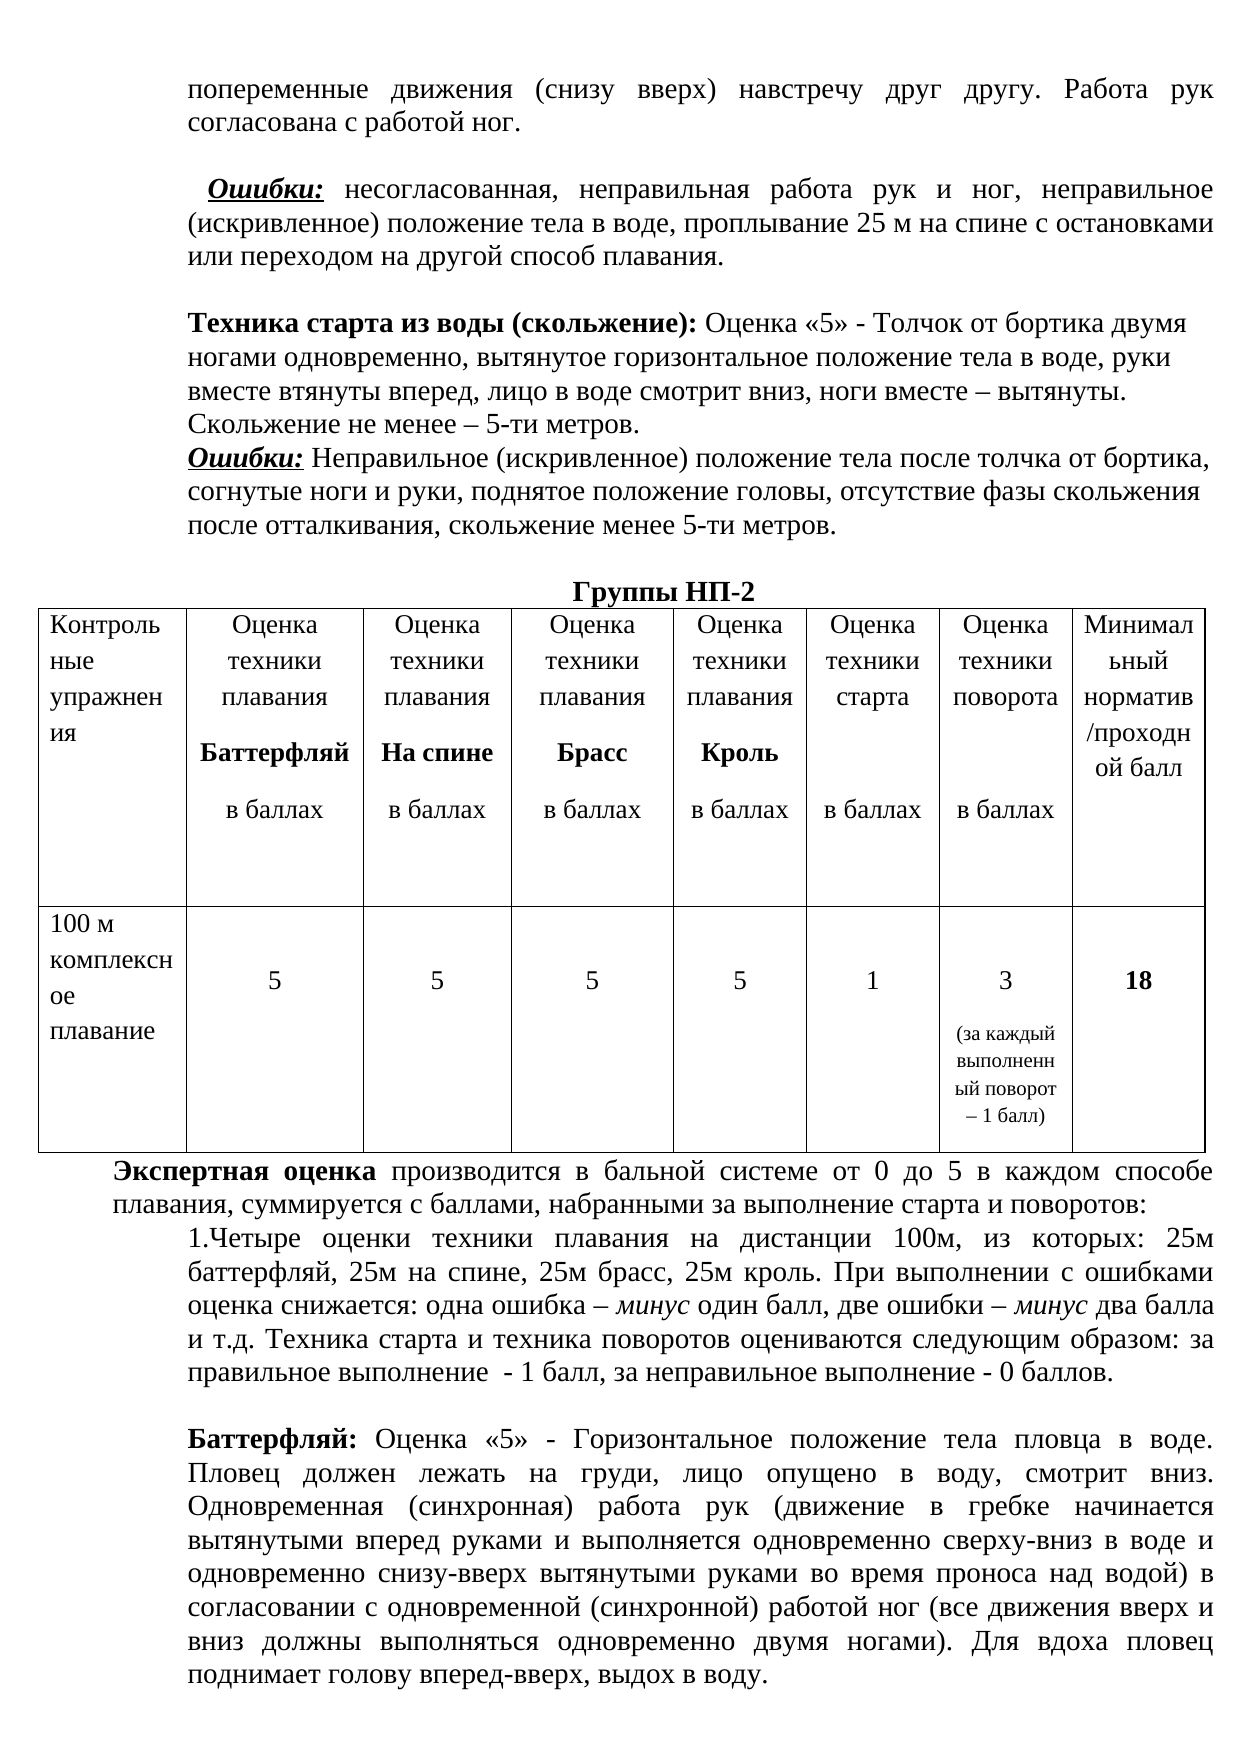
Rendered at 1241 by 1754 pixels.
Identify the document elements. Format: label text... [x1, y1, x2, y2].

text Группы НП-2 [112, 574, 1215, 607]
list Баттерфляй: Оценка «5» - Горизонтальное положение тела пловца в воде. Пловец должен лежать на груди, лицо опущено в воду, смотрит вниз. Одновременная (синхронная) работа рук (движение в гребке начинается вытянутыми вперед руками и выполняется одновременно сверху-вниз в воде и одновременно снизу-вверх вытянутыми руками во время проноса над водой) в согласовании с одновременной (синхронной) работой ног (все движения вверх и вниз должны выполняться одновременно двумя ногами). Для вдоха пловец поднимает голову вперед-вверх, выдох в воду. [187, 1421, 1215, 1690]
table_cell 5 [674, 907, 806, 1152]
table_header Оценка техники плавания На спине в баллах [364, 609, 511, 906]
table_cell 100 м комплексное плавание [39, 907, 186, 1152]
list Ошибки: Неправильное (искривленное) положение тела после толчка от бортика, согнутые ноги и руки, поднятое положение головы, отсутствие фазы скольжения после отталкивания, скольжение менее 5-ти метров. [187, 440, 1215, 540]
table_cell 1 [807, 907, 939, 1152]
table_header Контрольные упражнения [39, 609, 186, 906]
table_header Минимальный норматив /проходной балл [1073, 609, 1204, 906]
table_header Оценка техники плавания Баттерфляй в баллах [187, 609, 363, 906]
table_header Оценка техники плавания Кроль в баллах [674, 609, 806, 906]
list 1.Четыре оценки техники плавания на дистанции 100м, из которых: 25м баттерфляй, 25м на спине, 25м брасс, 25м кроль. При выполнении с ошибками оценка снижается: одна ошибка – минус один балл, две ошибки – минус два балла и т.д. Техника старта и техника поворотов оцениваются следующим образом: за правильное выполнение - 1 балл, за неправильное выполнение - 0 баллов. [187, 1220, 1215, 1388]
table_header Оценка техники старта в баллах [807, 609, 939, 906]
table_cell 18 [1073, 907, 1204, 1152]
table_header Оценка техники поворота в баллах [940, 609, 1072, 906]
table_cell 3 (за каждый выполненный поворот – 1 балл) [940, 907, 1072, 1152]
table_cell 5 [364, 907, 511, 1152]
table_cell 5 [512, 907, 673, 1152]
table_header Оценка техники плавания Брасс в баллах [512, 609, 673, 906]
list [187, 71, 1215, 138]
list Ошибки: несогласованная, неправильная работа рук и ног, неправильное (искривленное) положение тела в воде, проплывание 25 м на спине с остановками или переходом на другой способ плавания. [187, 171, 1215, 272]
text Экспертная оценка производится в бальной системе от 0 до 5 в каждом способе плавания, суммируется с баллами, набранными за выполнение старта и поворотов: [112, 1153, 1215, 1220]
list Техника старта из воды (скольжение): Оценка «5» - Толчок от бортика двумя ногами одновременно, вытянутое горизонтальное положение тела в воде, руки вместе втянуты вперед, лицо в воде смотрит вниз, ноги вместе – вытянуты. Скольжение не менее – 5-ти метров. [187, 306, 1215, 440]
table_cell 5 [187, 907, 363, 1152]
